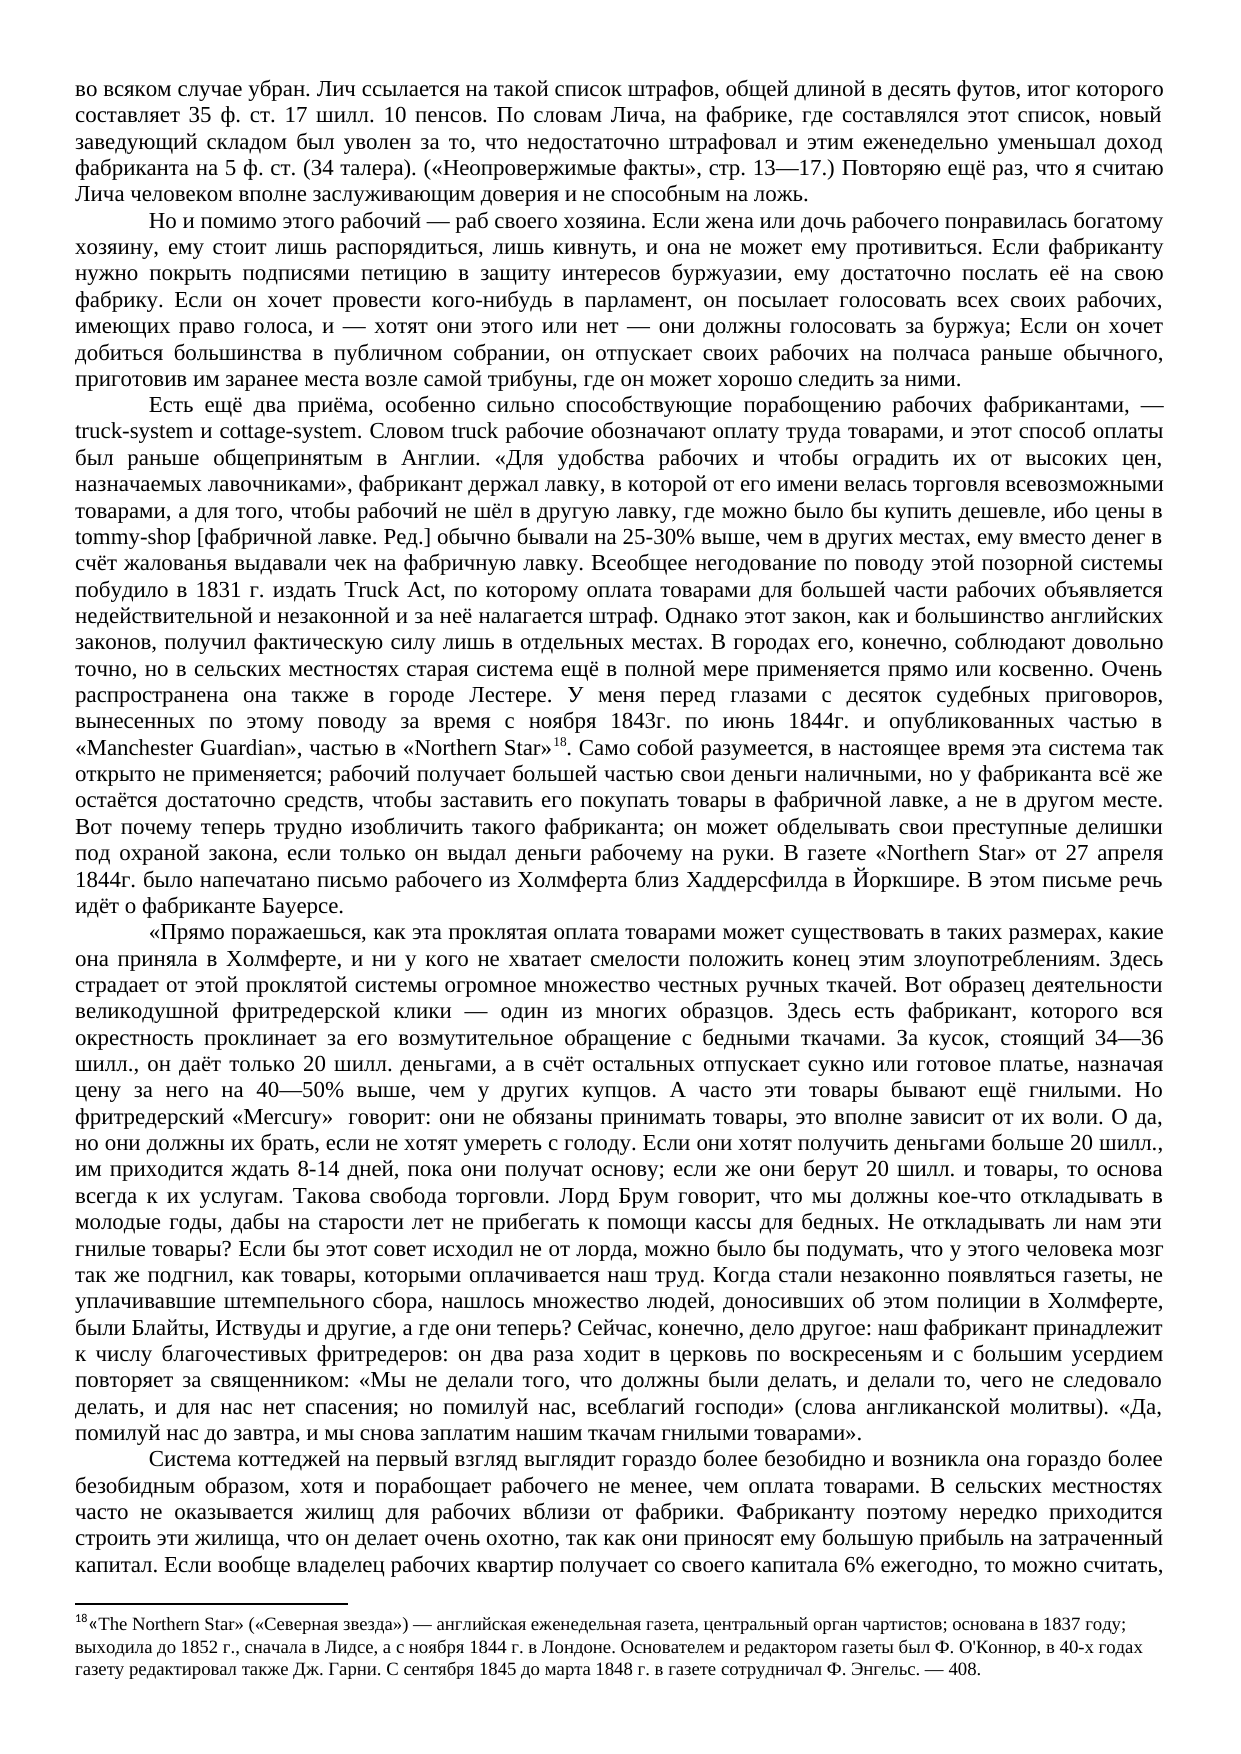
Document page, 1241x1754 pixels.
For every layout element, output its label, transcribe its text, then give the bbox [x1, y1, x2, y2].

text «Прямо поражаешься, как эта проклятая оплата товарами может существовать в таких размерах, какие она приняла в Холмферте, и ни у кого не хватает смелости положить конец этим злоупотреблениям. Здесь страдает от этой проклятой системы огромное множество честных ручных ткачей. Вот образец деятельности великодушной фритредерской клики — один из многих образцов. Здесь есть фабрикант, которого вся окрестность проклинает за его возмутительное обращение с бедными ткачами. За кусок, стоящий 34—36 шилл., он даёт только 20 шилл. деньгами, а в счёт остальных отпускает сукно или готовое платье, назначая цену за него на 40—50% выше, чем у других купцов. А часто эти товары бывают ещё гнилыми. Но фритредерский «Mercury» говорит: они не обязаны принимать товары, это вполне зависит от их воли. О да, но они должны их брать, если не хотят умереть с голоду. Если они хотят получить деньгами больше 20 шилл., им приходится ждать 8-14 дней, пока они получат основу; если же они берут 20 шилл. и товары, то основа всегда к их услугам. Такова свобода торговли. Лорд Брум говорит, что мы должны кое-что откладывать в молодые годы, дабы на старости лет не прибегать к помощи кассы для бедных. Не откладывать ли нам эти гнилые товары? Если бы этот совет исходил не от лорда, можно было бы подумать, что у этого человека мозг так же подгнил, как товары, которыми оплачивается наш труд. Когда стали незаконно появляться газеты, не уплачивавшие штемпельного сбора, нашлось множество людей, доносивших об этом полиции в Холмферте, были Блайты, Иствуды и другие, а где они теперь? Сейчас, конечно, дело другое: наш фабрикант принадлежит к числу благочестивых фритредеров: он два раза ходит в церковь по воскресеньям и с большим усердием повторяет за священником: «Мы не делали того, что должны были делать, и делали то, чего не следовало делать, и для нас нет спасения; но помилуй нас, всеблагий господи» (слова англиканской молитвы). «Да, помилуй нас до завтра, и мы снова заплатим нашим ткачам гнилыми товарами». [75, 918, 1165, 1445]
text Но и помимо этого рабочий — раб своего хозяина. Если жена или дочь рабочего понравилась богатому хозяину, ему стоит лишь распорядиться, лишь кивнуть, и она не может ему противиться. Если фабриканту нужно покрыть подписями петицию в защиту интересов буржуазии, ему достаточно послать её на свою фабрику. Если он хочет провести кого-нибудь в парламент, он посылает голосовать всех своих рабочих, имеющих право голоса, и — хотят они этого или нет — они должны голосовать за буржуа; Если он хочет добиться большинства в публичном собрании, он отпускает своих рабочих на полчаса раньше обычного, приготовив им заранее места возле самой трибуны, где он может хорошо следить за ними. [75, 207, 1165, 391]
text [75, 75, 1165, 207]
text Есть ещё два приёма, особенно сильно способствующие порабощению рабочих фабрикантами, — truck-system и cottage-system. Словом truck рабочие обозначают оплату труда товарами, и этот способ оплаты был раньше общепринятым в Англии. «Для удобства рабочих и чтобы оградить их от высоких цен, назначаемых лавочниками», фабрикант держал лавку, в которой от его имени велась торговля всевозможными товарами, а для того, чтобы рабочий не шёл в другую лавку, где можно было бы купить дешевле, ибо цены в tommy-shop [фабричной лавке. Ред.] обычно бывали на 25-30% выше, чем в других местах, ему вместо денег в счёт жалованья выдавали чек на фабричную лавку. Всеобщее негодование по поводу этой позорной системы побудило в 1831 г. издать Truck Act, по которому оплата товарами для большей части рабочих объявляется недействительной и незаконной и за неё налагается штраф. Однако этот закон, как и большинство английских законов, получил фактическую силу лишь в отдельных местах. В городах его, конечно, соблюдают довольно точно, но в сельских местностях старая система ещё в полной мере применяется прямо или косвенно. Очень распространена она также в городе Лестере. У меня перед глазами с десяток судебных приговоров, вынесенных по этому поводу за время с ноября 1843г. по июнь 1844г. и опубликованных частью в «Manchester Guardian», частью в «Northern Star». Само собой разумеется, в настоящее время эта система так открыто не применяется; рабочий получает большей частью свои деньги наличными, но у фабриканта всё же остаётся достаточно средств, чтобы заставить его покупать товары в фабричной лавке, а не в другом месте. Вот почему теперь трудно изобличить такого фабриканта; он может обделывать свои преступные делишки под охраной закона, если только он выдал деньги рабочему на руки. В газете «Northern Star» от 27 апреля 1844г. было напечатано письмо рабочего из Холмферта близ Хаддерсфилда в Йоркшире. В этом письме речь идёт о фабриканте Бауерсе. [75, 391, 1165, 918]
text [75, 1445, 1165, 1577]
